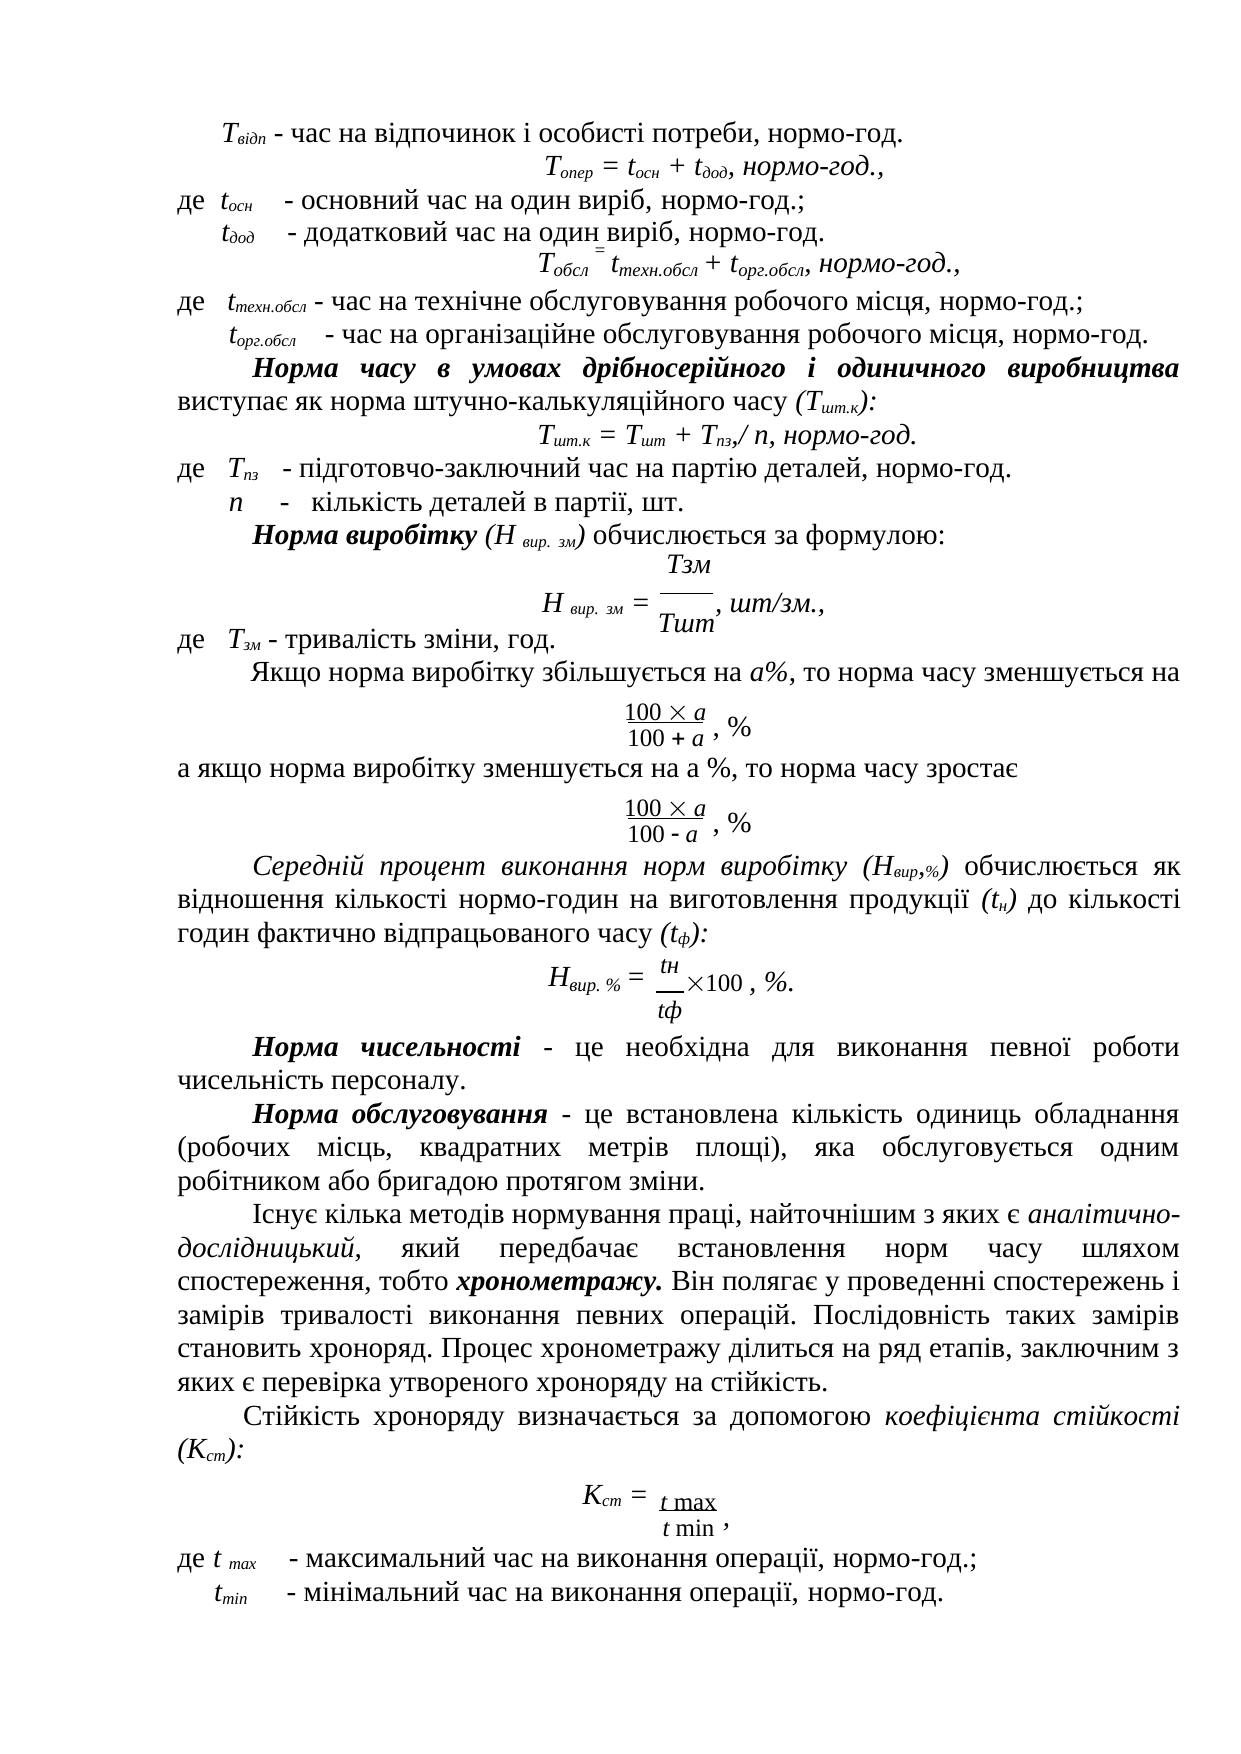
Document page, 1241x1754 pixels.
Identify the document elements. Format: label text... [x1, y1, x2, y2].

text 100  а , % [202, 691, 1173, 727]
text tmin - мінімальний час на виконання операції, нормо-год. [214, 1574, 1240, 1608]
text Нвир. % = [54, 959, 645, 998]
text 100  а , % [202, 787, 1173, 823]
text Середній процент виконання норм виробітку (Нвир,%) обчислюється як відношення кількості нормо-годин на виготовлення продукції (tн) до кількості годин фактично відпрацьованого часу (tф): [177, 848, 1181, 948]
text а якщо норма виробітку зменшується на а %, то норма часу зростає [177, 752, 1240, 784]
text 100  а [627, 727, 1240, 752]
text де tосн - основний час на один виріб, нормо-год.; [177, 182, 1240, 216]
text де Тпз - підготовчо-заключний час на партію деталей, нормо-год. [177, 451, 1240, 484]
text Тшт.к = Тшт + Тпз,/ n, нормо-год. [537, 417, 1240, 451]
subtitle Норма часу в умовах дрібносерійного і одиничного виробництва [252, 351, 1240, 384]
text Топер = tосн + tдод, нормо-год., [544, 149, 1240, 182]
text Тзм [202, 552, 1175, 579]
text tн 100 , %. [660, 959, 1240, 999]
text Кст = [54, 1477, 648, 1510]
text Якщо норма виробітку збільшується на а%, то норма часу зменшується на [250, 655, 1240, 688]
text Існує кілька методів нормування праці, найточнішим з яких є аналітично- дослідницький, який передбачає встановлення норм часу шляхом спостереження, тобто хронометражу. Він полягає у проведенні спостережень і замірів тривалості виконання певних операцій. Послідовність таких замірів становить хроноряд. Процес хронометражу ділиться на ряд етапів, заключним з яких є перевірка утвореного хроноряду на стійкість. [177, 1196, 1181, 1398]
text де Тзм - тривалість зміни, год. [177, 622, 1240, 655]
text де tтехн.обсл - час на технічне обслуговування робочого місця, нормо-год.; [177, 284, 1240, 317]
text Норма обслуговування - це встановлена кількість одиниць обладнання (робочих місць, квадратних метрів площі), яка обслуговується одним робітником або бригадою протягом зміни. [177, 1096, 1180, 1196]
text tф [657, 999, 1240, 1023]
text Н вир. зм = Тшт, шт/зм., [194, 579, 1173, 621]
text Норма виробітку (Н вир. зм) обчислюється за формулою: [252, 518, 1240, 552]
text t min [662, 1517, 1240, 1541]
text Тобсл = tтехн.обсл + tорг.обсл, нормо-год., [537, 248, 1240, 284]
text Норма чисельності - це необхідна для виконання певної роботи чисельність персоналу. [177, 1029, 1180, 1096]
text де t max - максимальний час на виконання операції, нормо-год.; [177, 1541, 1240, 1574]
text n - кількість деталей в партії, шт. [228, 484, 1240, 518]
text tорг.обсл - час на організаційне обслуговування робочого місця, нормо-год. [228, 317, 1240, 350]
text t max , [660, 1480, 1240, 1517]
text tдод - додатковий час на один виріб, нормо-год. [221, 216, 1240, 248]
text виступає як норма штучно-калькуляційного часу (Тшт.к): [177, 384, 1240, 417]
text Твідп - час на відпочинок і особисті потреби, нормо-год. [221, 115, 1240, 149]
text 100  а [627, 823, 1240, 848]
text Стійкість хроноряду визначається за допомогою коефіцієнта стійкості (Кст): [177, 1398, 1180, 1465]
